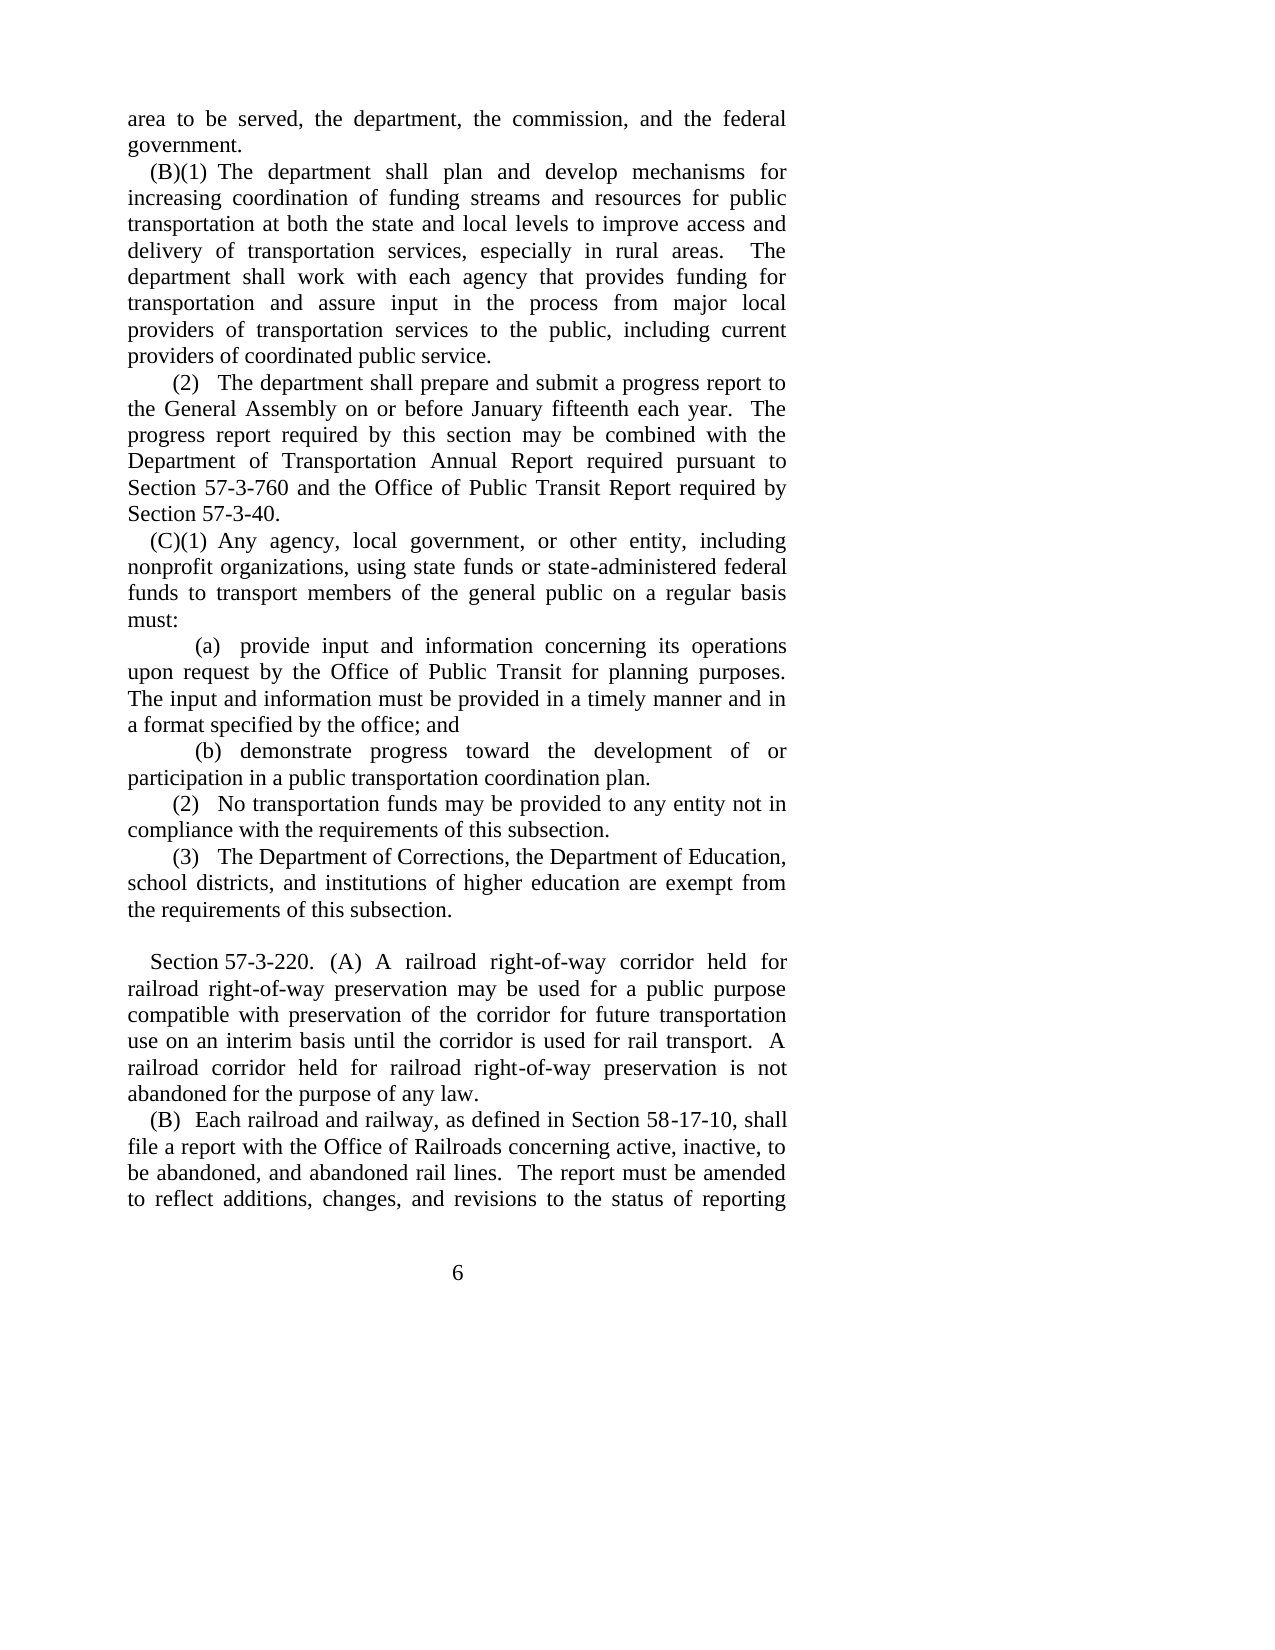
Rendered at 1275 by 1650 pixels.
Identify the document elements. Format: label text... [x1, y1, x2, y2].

text Section 57-3-220. (A) A railroad right-of-way corridor held for railroad right-of-way preservation may be used for a public purpose compatible with preservation of the corridor for future transportation use on an interim basis until the corridor is used for rail transport. A railroad corridor held for railroad right-of-way preservation is not abandoned for the purpose of any law. [127, 948, 787, 1106]
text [127, 1106, 787, 1212]
text (C)(1) Any agency, local government, or other entity, including nonprofit organizations, using state funds or state-administered federal funds to transport members of the general public on a regular basis must: [127, 527, 787, 632]
text (2) No transportation funds may be provided to any entity not in compliance with the requirements of this subsection. [127, 790, 787, 843]
text (3) The Department of Corrections, the Department of Education, school districts, and institutions of higher education are exempt from the requirements of this subsection. [127, 843, 787, 922]
text (b) demonstrate progress toward the development of or participation in a public transportation coordination plan. [127, 737, 787, 790]
text (a) provide input and information concerning its operations upon request by the Office of Public Transit for planning purposes. The input and information must be provided in a timely manner and in a format specified by the office; and [127, 632, 787, 737]
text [127, 105, 787, 158]
text (2) The department shall prepare and submit a progress report to the General Assembly on or before January fifteenth each year. The progress report required by this section may be combined with the Department of Transportation Annual Report required pursuant to Section 57-3-760 and the Office of Public Transit Report required by Section 57-3-40. [127, 368, 787, 527]
text (B)(1) The department shall plan and develop mechanisms for increasing coordination of funding streams and resources for public transportation at both the state and local levels to improve access and delivery of transportation services, especially in rural areas. The department shall work with each agency that provides funding for transportation and assure input in the process from major local providers of transportation services to the public, including current providers of coordinated public service. [127, 158, 787, 368]
